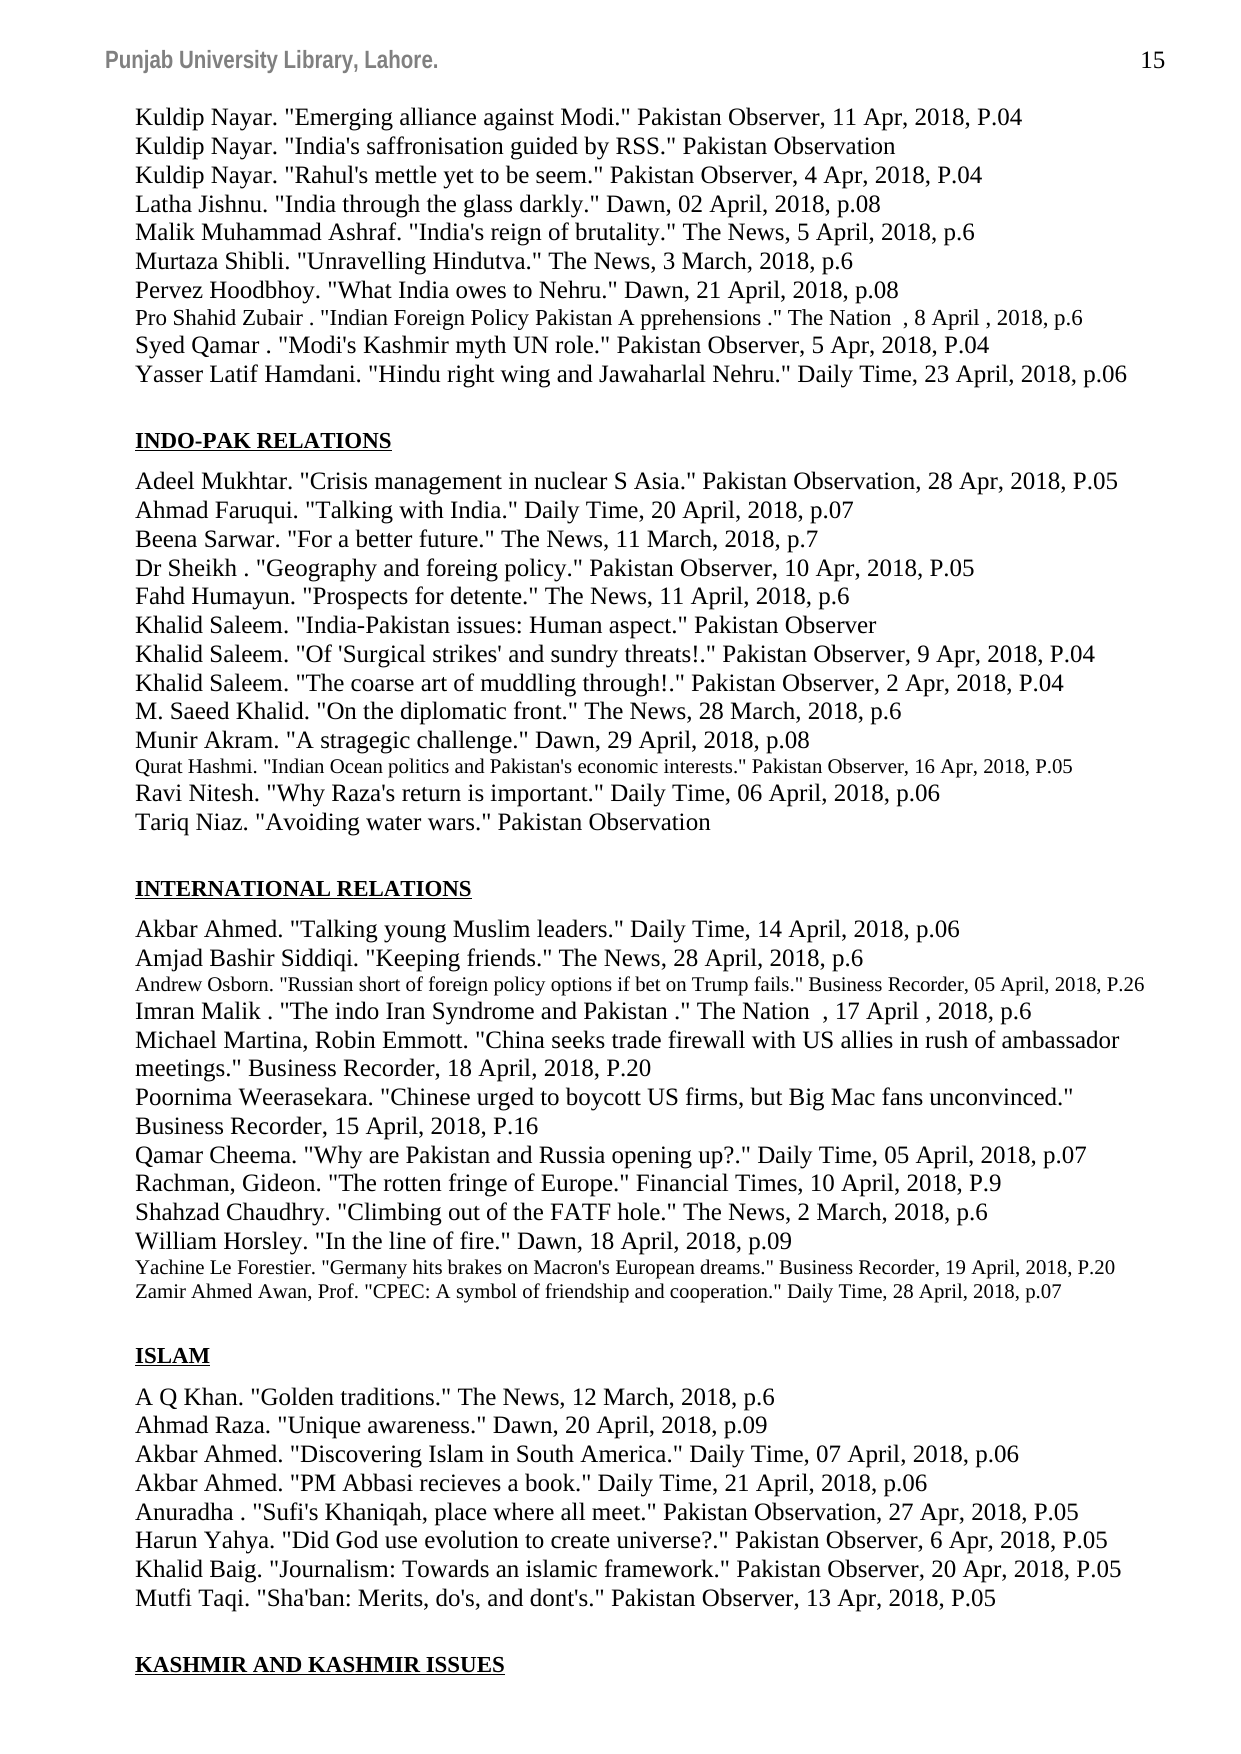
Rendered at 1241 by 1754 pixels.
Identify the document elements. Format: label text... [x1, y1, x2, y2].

table_cell INDO-PAK RELATIONS Adeel Mukhtar. "Crisis management in nuclear S Asia." Pakistan Observation, 28 Apr, 2018, P.05 Ahmad Faruqui. "Talking with India." Daily Time, 20 April, 2018, p.07 Beena Sarwar. "For a better future." The News, 11 March, 2018, p.7 Dr Sheikh . "Geography and foreing policy." Pakistan Observer, 10 Apr, 2018, P.05 Fahd Humayun. "Prospects for detente." The News, 11 April, 2018, p.6 Khalid Saleem. "India-Pakistan issues: Human aspect." Pakistan Observer Khalid Saleem. "Of 'Surgical strikes' and sundry threats!." Pakistan Observer, 9 Apr, 2018, P.04 Khalid Saleem. "The coarse art of muddling through!." Pakistan Observer, 2 Apr, 2018, P.04 M. Saeed Khalid. "On the diplomatic front." The News, 28 March, 2018, p.6 Munir Akram. "A stragegic challenge." Dawn, 29 April, 2018, p.08 Qurat Hashmi. "Indian Ocean politics and Pakistan's economic interests." Pakistan Observer, 16 Apr, 2018, P.05 Ravi Nitesh. "Why Raza's return is important." Daily Time, 06 April, 2018, p.06 Tariq Niaz. "Avoiding water wars." Pakistan Observation [124, 427, 1174, 875]
table_cell INTERNATIONAL RELATIONS Akbar Ahmed. "Talking young Muslim leaders." Daily Time, 14 April, 2018, p.06 Amjad Bashir Siddiqi. "Keeping friends." The News, 28 April, 2018, p.6 Andrew Osborn. "Russian short of foreign policy options if bet on Trump fails." Business Recorder, 05 April, 2018, P.26 Imran Malik . "The indo Iran Syndrome and Pakistan ." The Nation , 17 April , 2018, p.6 Michael Martina, Robin Emmott. "China seeks trade firewall with US allies in rush of ambassador meetings." Business Recorder, 18 April, 2018, P.20 Poornima Weerasekara. "Chinese urged to boycott US firms, but Big Mac fans unconvinced." Business Recorder, 15 April, 2018, P.16 Qamar Cheema. "Why are Pakistan and Russia opening up?." Daily Time, 05 April, 2018, p.07 Rachman, Gideon. "The rotten fringe of Europe." Financial Times, 10 April, 2018, P.9 Shahzad Chaudhry. "Climbing out of the FATF hole." The News, 2 March, 2018, p.6 William Horsley. "In the line of fire." Dawn, 18 April, 2018, p.09 Yachine Le Forestier. "Germany hits brakes on Macron's European dreams." Business Recorder, 19 April, 2018, P.20 Zamir Ahmed Awan, Prof. "CPEC: A symbol of friendship and cooperation." Daily Time, 28 April, 2018, p.07 [124, 875, 1174, 1342]
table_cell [124, 103, 1174, 427]
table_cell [124, 1651, 1174, 1678]
table_cell ISLAM A Q Khan. "Golden traditions." The News, 12 March, 2018, p.6 Ahmad Raza. "Unique awareness." Dawn, 20 April, 2018, p.09 Akbar Ahmed. "Discovering Islam in South America." Daily Time, 07 April, 2018, p.06 Akbar Ahmed. "PM Abbasi recieves a book." Daily Time, 21 April, 2018, p.06 Anuradha . "Sufi's Khaniqah, place where all meet." Pakistan Observation, 27 Apr, 2018, P.05 Harun Yahya. "Did God use evolution to create universe?." Pakistan Observer, 6 Apr, 2018, P.05 Khalid Baig. "Journalism: Towards an islamic framework." Pakistan Observer, 20 Apr, 2018, P.05 Mutfi Taqi. "Sha'ban: Merits, do's, and dont's." Pakistan Observer, 13 Apr, 2018, P.05 [124, 1343, 1174, 1651]
